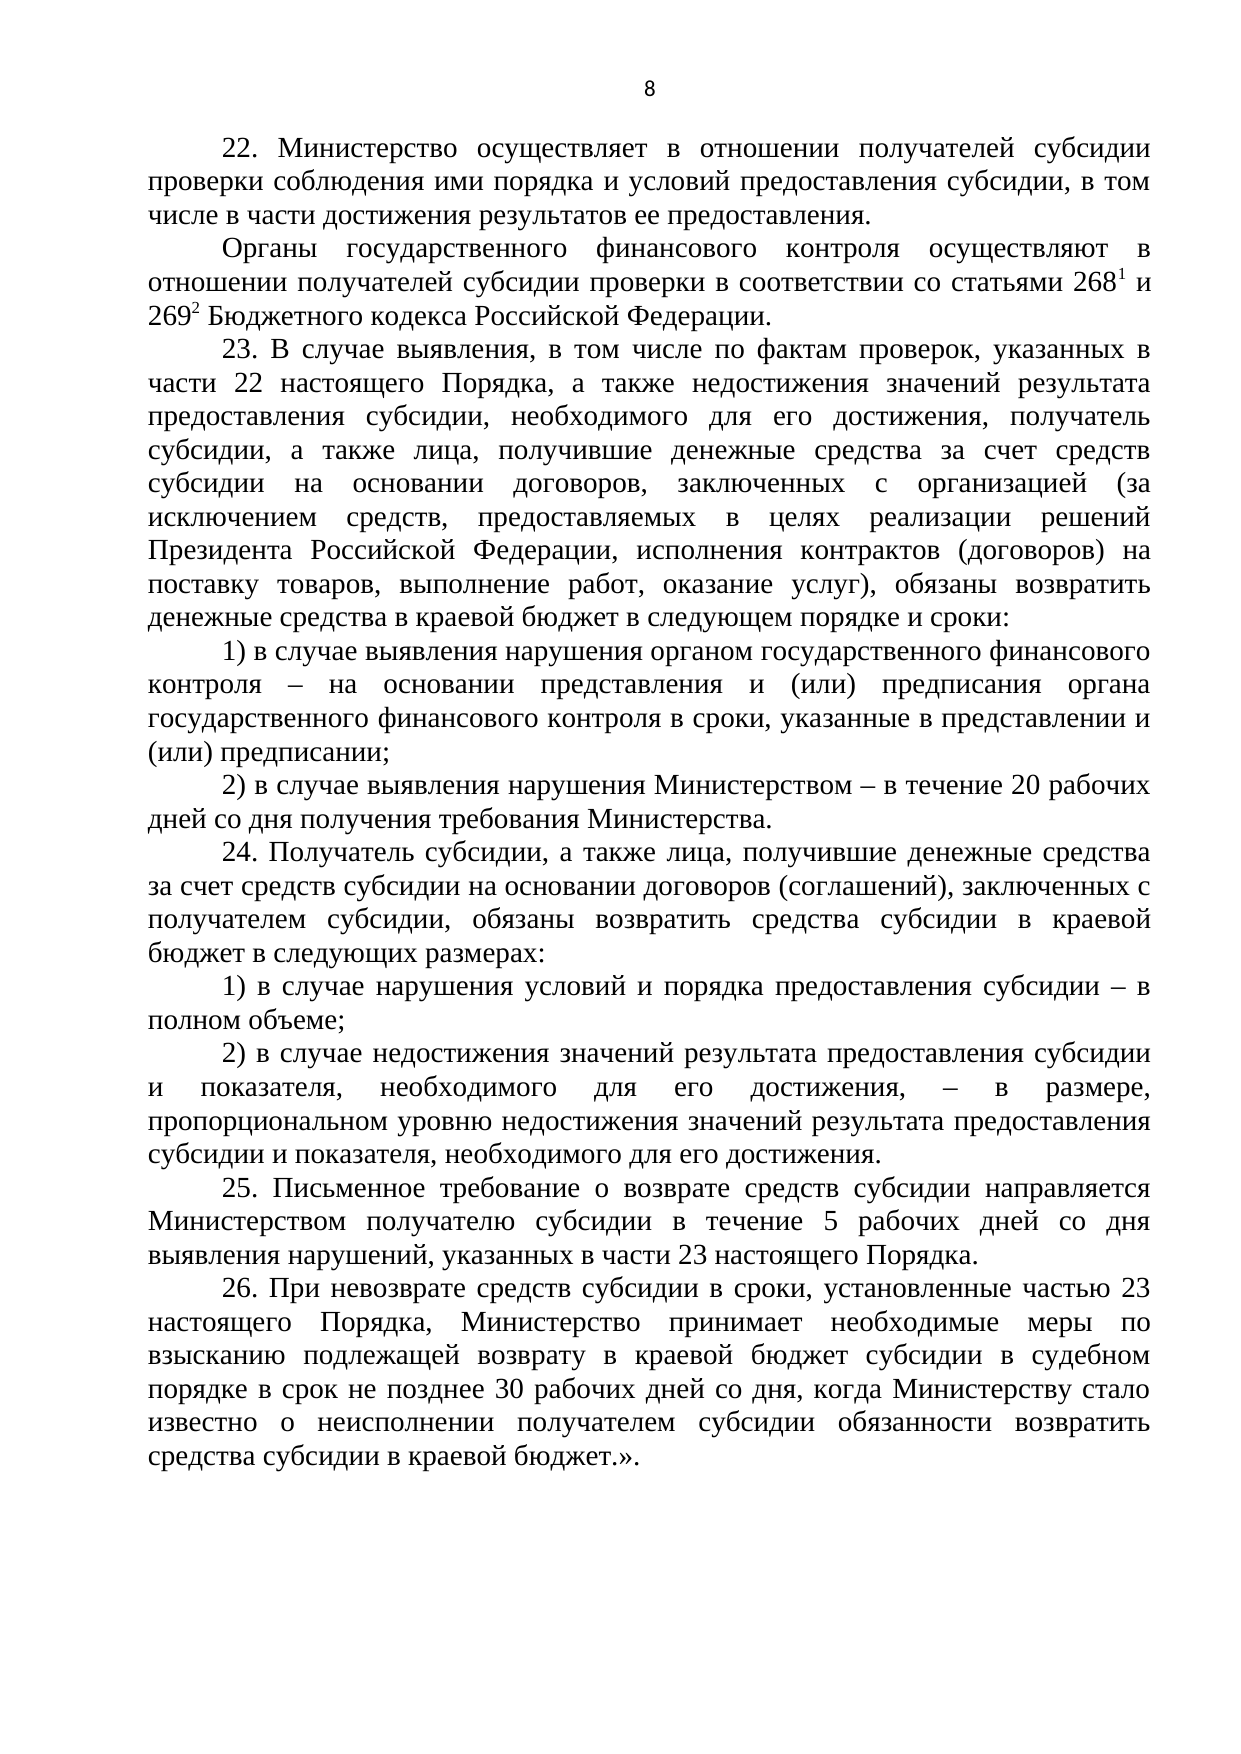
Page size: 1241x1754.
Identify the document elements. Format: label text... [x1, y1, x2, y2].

text 1) в случае выявления нарушения органом государственного финансового контроля – на основании представления и (или) предписания органа государственного финансового контроля в сроки, указанные в представлении и (или) предписании; [148, 633, 1152, 767]
text 2) в случае выявления нарушения Министерством – в течение 20 рабочих дней со дня получения требования Министерства. [148, 767, 1152, 834]
text 24. Получатель субсидии, а также лица, получившие денежные средства за счет средств субсидии на основании договоров (соглашений), заключенных с получателем субсидии, обязаны возвратить средства субсидии в краевой бюджет в следующих размерах: [148, 834, 1152, 968]
text 22. Министерство осуществляет в отношении получателей субсидии проверки соблюдения ими порядка и условий предоставления субсидии, в том числе в части достижения результатов ее предоставления. [148, 130, 1152, 231]
text 2) в случае недостижения значений результата предоставления субсидии и показателя, необходимого для его достижения, – в размере, пропорциональном уровню недостижения значений результата предоставления субсидии и показателя, необходимого для его достижения. [148, 1036, 1152, 1170]
text 25. Письменное требование о возврате средств субсидии направляется Министерством получателю субсидии в течение 5 рабочих дней со дня выявления нарушений, указанных в части 23 настоящего Порядка. [148, 1170, 1152, 1270]
text Органы государственного финансового контроля осуществляют в отношении получателей субсидии проверки в соответствии со статьями 2681 и 2692 Бюджетного кодекса Российской Федерации. [148, 231, 1152, 331]
text 1) в случае нарушения условий и порядка предоставления субсидии – в полном объеме; [148, 968, 1152, 1036]
text 26. При невозврате средств субсидии в сроки, установленные частью 23 настоящего Порядка, Министерство принимает необходимые меры по взысканию подлежащей возврату в краевой бюджет субсидии в судебном порядке в срок не позднее 30 рабочих дней со дня, когда Министерству стало известно о неисполнении получателем субсидии обязанности возвратить средства субсидии в краевой бюджет.». [148, 1270, 1152, 1472]
text 23. В случае выявления, в том числе по фактам проверок, указанных в части 22 настоящего Порядка, а также недостижения значений результата предоставления субсидии, необходимого для его достижения, получатель субсидии, а также лица, получившие денежные средства за счет средств субсидии на основании договоров, заключенных с организацией (за исключением средств, предоставляемых в целях реализации решений Президента Российской Федерации, исполнения контрактов (договоров) на поставку товаров, выполнение работ, оказание услуг), обязаны возвратить денежные средства в краевой бюджет в следующем порядке и сроки: [148, 331, 1152, 633]
